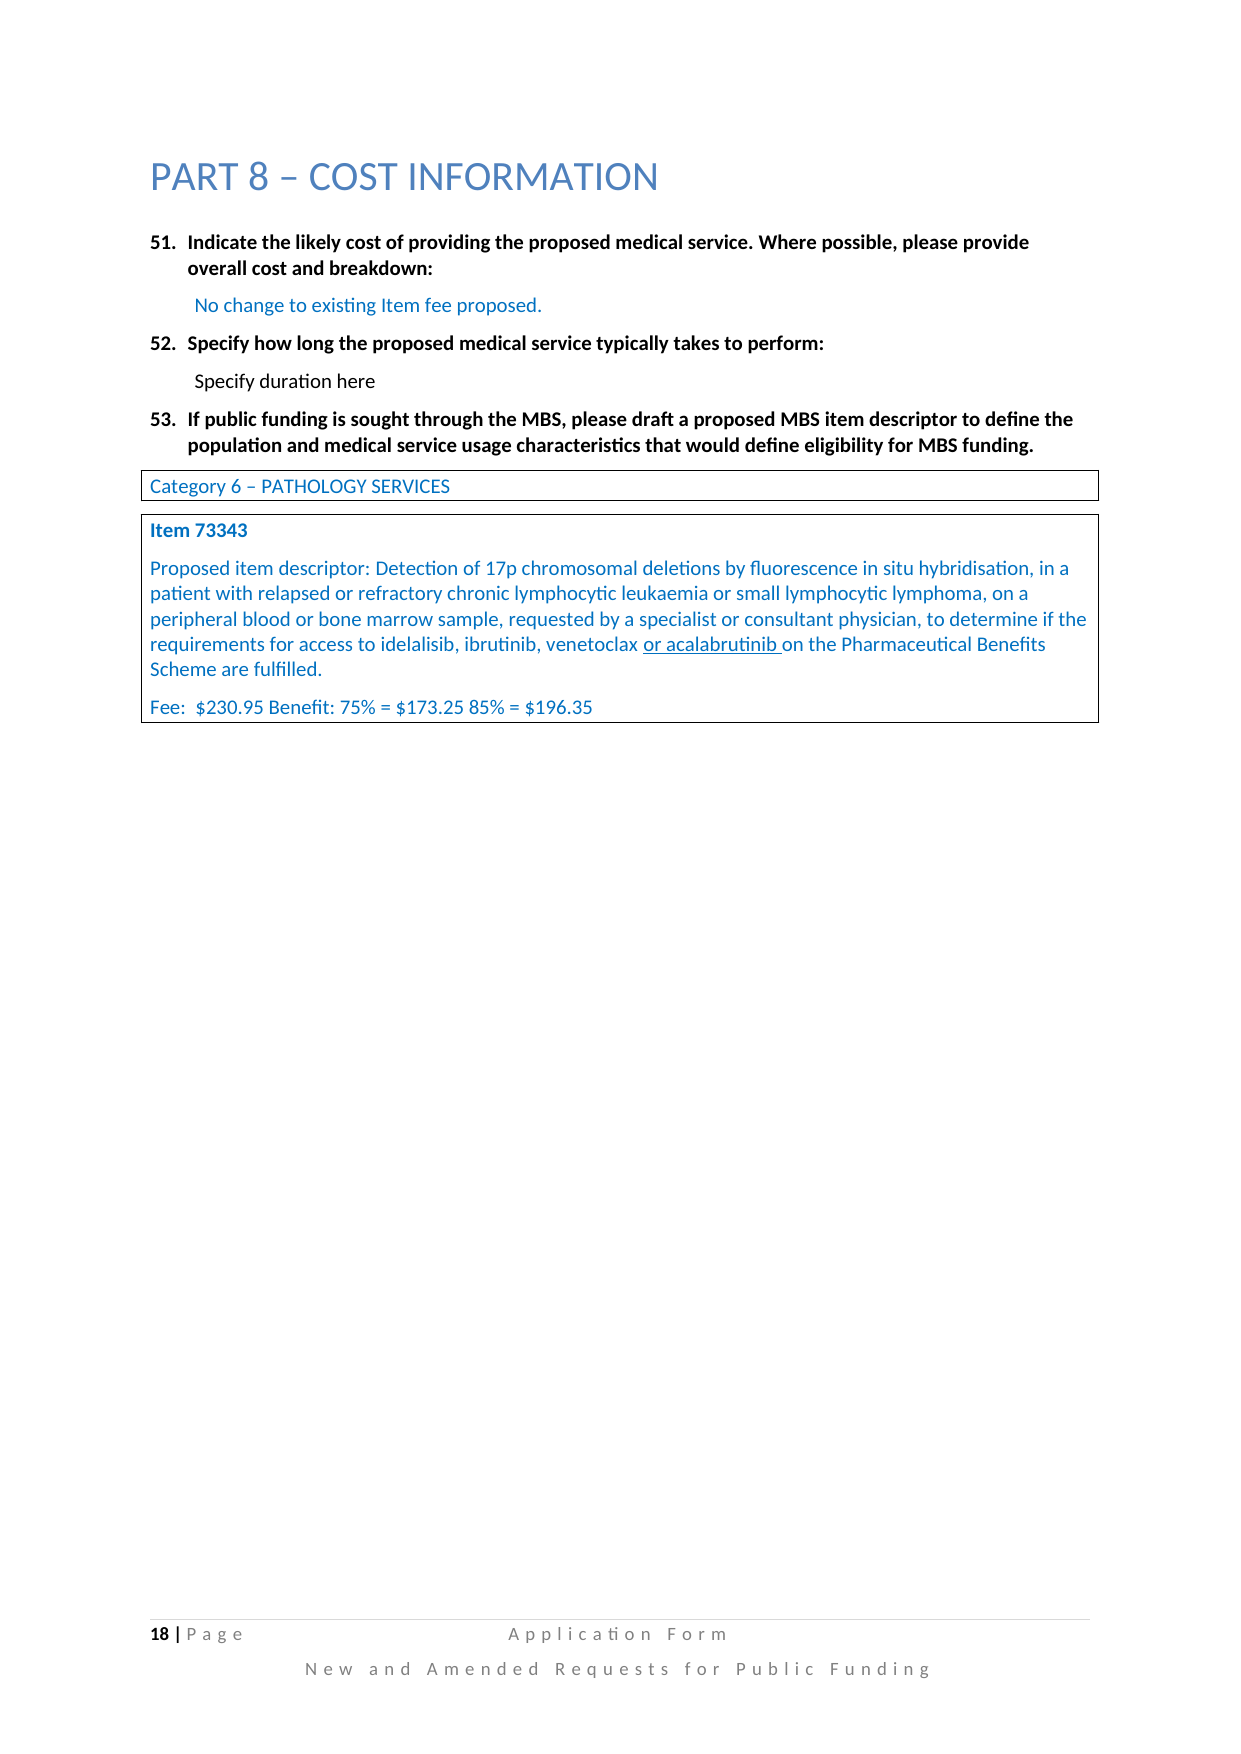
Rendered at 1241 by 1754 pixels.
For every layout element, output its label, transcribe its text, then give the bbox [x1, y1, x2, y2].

text No change to existing Item fee proposed. [194, 293, 1090, 318]
subtitle Specify how long the proposed medical service typically takes to perform: [150, 331, 1090, 356]
text Category 6 – PATHOLOGY SERVICES [142, 471, 1098, 500]
text Proposed item descriptor: Detection of 17p chromosomal deletions by fluorescence in situ hybridisation, in a patient with relapsed or refractory chronic lymphocytic leukaemia or small lymphocytic lymphoma, on a peripheral blood or bone marrow sample, requested by a specialist or consultant physician, to determine if the requirements for access to idelalisib, ibrutinib, venetoclax or acalabrutinib on the Pharmaceutical Benefits Scheme are fulfilled. [142, 552, 1098, 682]
text Item 73343 [142, 515, 1098, 542]
subtitle PART 8 – COST INFORMATION [150, 150, 1090, 201]
subtitle Indicate the likely cost of providing the proposed medical service. Where possible, please provide overall cost and breakdown: [150, 229, 1090, 280]
text Specify duration here [194, 368, 1090, 394]
subtitle If public funding is sought through the MBS, please draft a proposed MBS item descriptor to define the population and medical service usage characteristics that would define eligibility for MBS funding. [150, 406, 1090, 457]
text Fee: $230.95 Benefit: 75% = $173.25 85% = $196.35 [142, 691, 1098, 722]
